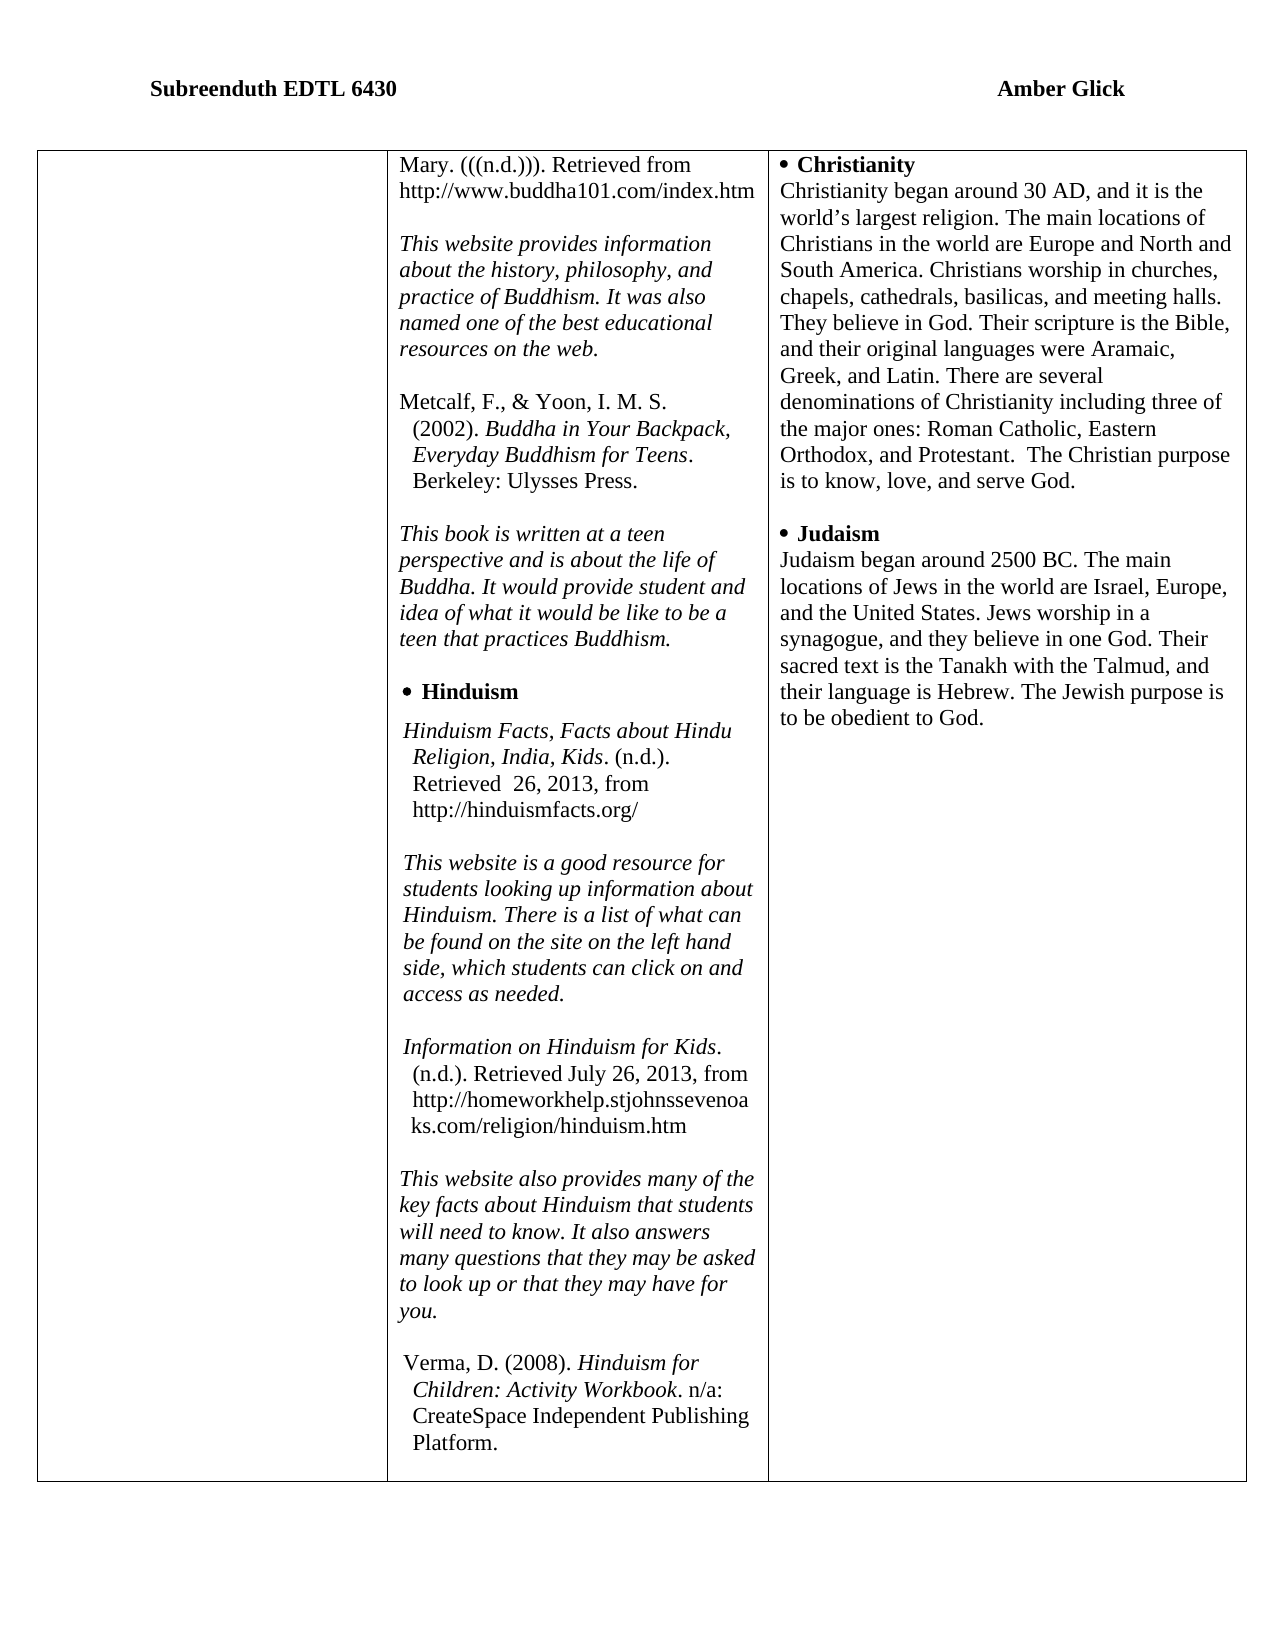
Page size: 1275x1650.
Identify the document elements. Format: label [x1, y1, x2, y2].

table_cell [388, 151, 768, 1481]
table_cell [38, 151, 387, 1481]
table_cell [769, 151, 1246, 1481]
